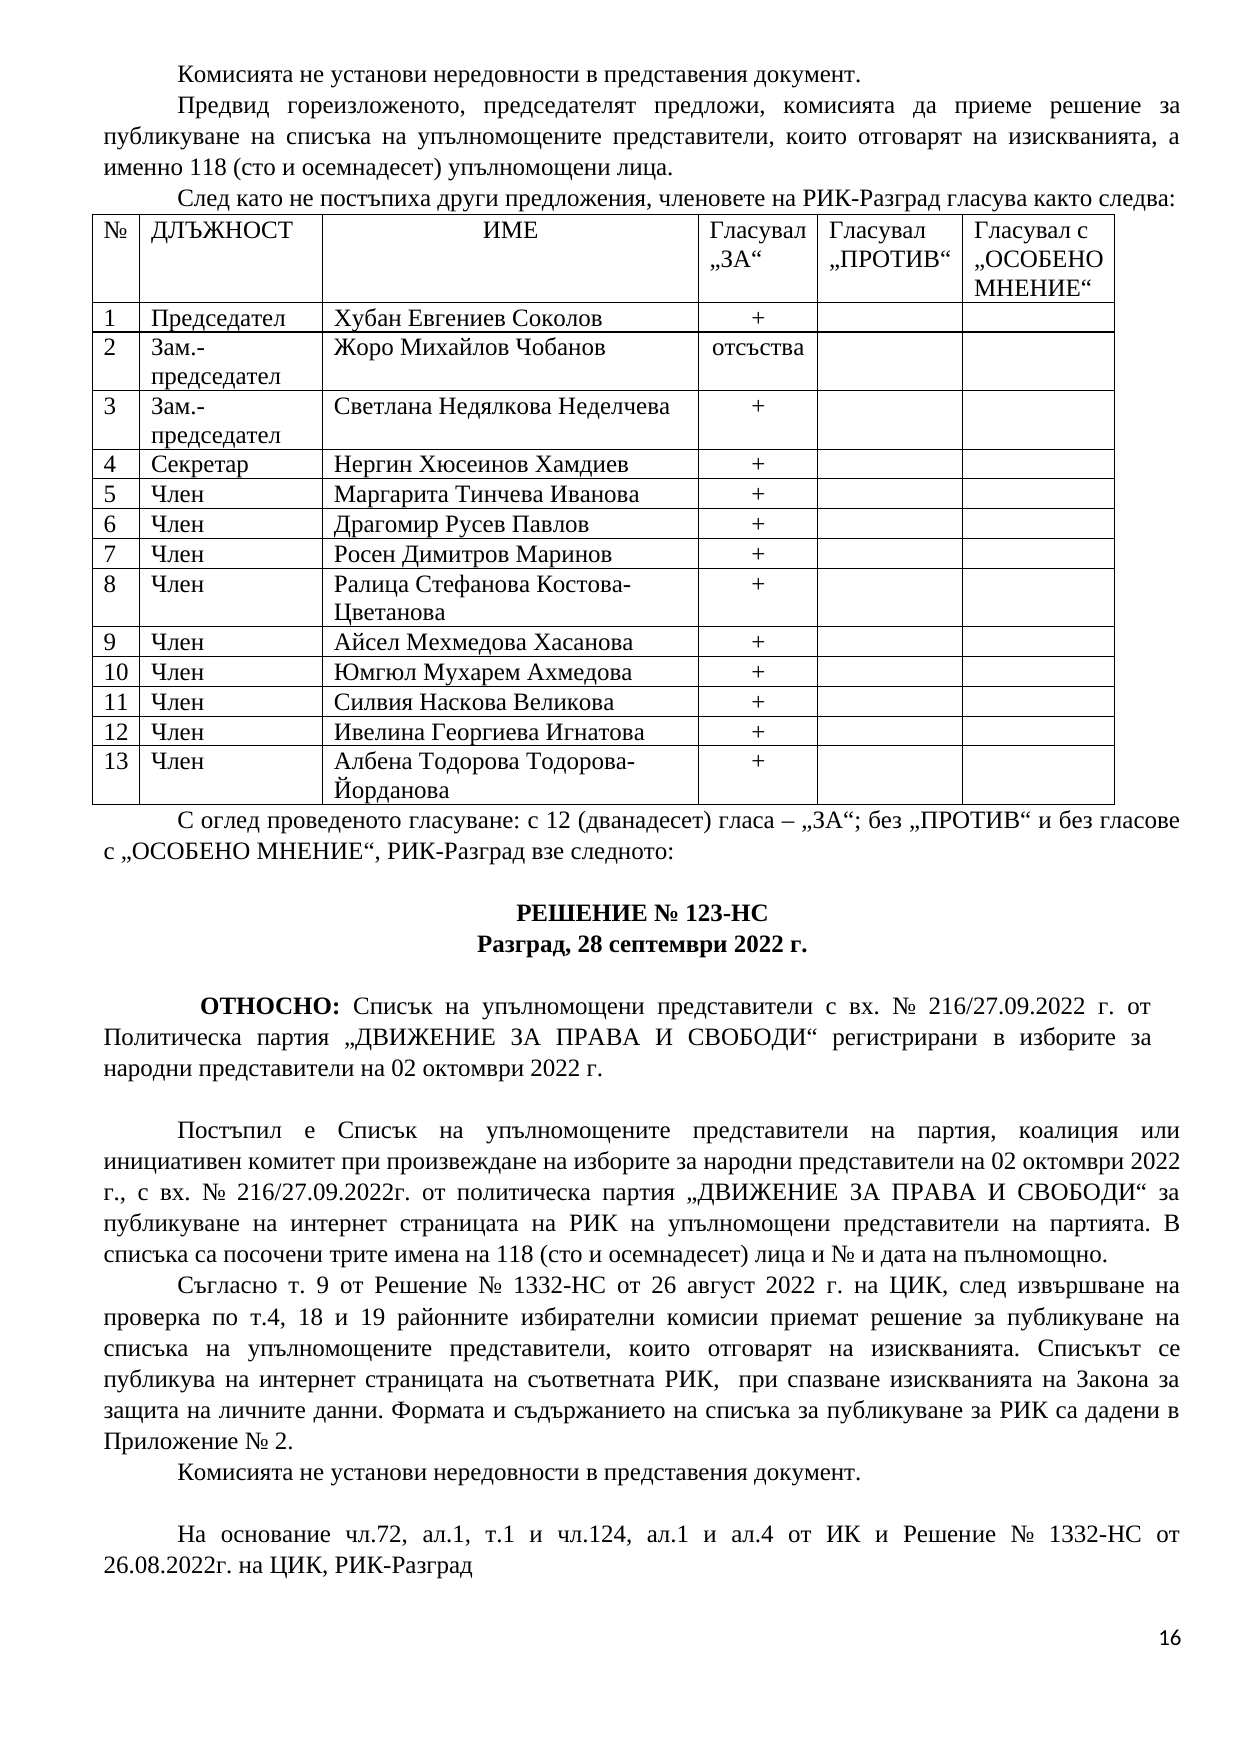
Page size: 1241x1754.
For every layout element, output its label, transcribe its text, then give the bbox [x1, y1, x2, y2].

table_cell Жоро Михайлов Чобанов [323, 333, 698, 390]
text ОТНОСНО: Списък на упълномощени представители с вх. № 216/27.09.2022 г. от Политическа партия „ДВИЖЕНИЕ ЗА ПРАВА И СВОБОДИ“ регистрирани в изборите за народни представители на 02 октомври 2022 г. [103, 991, 1152, 1082]
text РЕШЕНИЕ № 123-НС [103, 898, 1181, 927]
table_cell Силвия Наскова Великова [323, 687, 698, 716]
text Предвид гореизложеното, председателят предложи, комисията да приеме решение за публикуване на списъка на упълномощените представители, които отговарят на изискванията, а именно 118 (сто и осемнадесет) упълномощени лица. [103, 90, 1181, 181]
table_cell Албена Тодорова Тодорова-Йорданова [323, 746, 698, 804]
table_cell [963, 450, 1114, 478]
table_cell 1 [93, 303, 139, 331]
table_cell Росен Димитров Маринов [323, 539, 698, 568]
text Комисията не установи нередовности в представения документ. [103, 59, 1181, 88]
table_cell [963, 746, 1114, 804]
table_cell [818, 627, 962, 656]
table_cell [818, 391, 962, 448]
table_cell 11 [93, 687, 139, 716]
table_cell [963, 303, 1114, 331]
table_cell 5 [93, 479, 139, 508]
text Разград, 28 септември 2022 г. [103, 929, 1181, 958]
table_cell Член [140, 746, 322, 804]
table_cell Зам.-председател [140, 333, 322, 390]
table_cell Председател [140, 303, 322, 331]
table_cell 8 [93, 569, 139, 626]
table_header ДЛЪЖНОСТ [140, 215, 322, 302]
text На основание чл.72, ал.1, т.1 и чл.124, ал.1 и ал.4 от ИК и Решение № 1332-НС от 26.08.2022г. на ЦИК, РИК-Разград [103, 1519, 1181, 1579]
table_cell [963, 391, 1114, 448]
text Комисията не установи нередовности в представения документ. [103, 1457, 1181, 1486]
table_cell + [699, 569, 817, 626]
table_cell [818, 657, 962, 686]
table_cell Ивелина Георгиева Игнатова [323, 717, 698, 745]
table_cell 13 [93, 746, 139, 804]
table_cell Светлана Недялкова Неделчева [323, 391, 698, 448]
table_cell Драгомир Русев Павлов [323, 509, 698, 538]
table_cell Маргарита Тинчева Иванова [323, 479, 698, 508]
table_cell Айсел Мехмедова Хасанова [323, 627, 698, 656]
table_cell [818, 717, 962, 745]
table_cell Член [140, 687, 322, 716]
table_header Гласувал „ЗА“ [699, 215, 817, 302]
table_cell [963, 627, 1114, 656]
table_cell Зам.-председател [140, 391, 322, 448]
table_cell [963, 509, 1114, 538]
text Постъпил е Списък на упълномощените представители на партия, коалиция или инициативен комитет при произвеждане на изборите за народни представители на 02 октомври 2022 г., с вх. № 216/27.09.2022г. от политическа партия „ДВИЖЕНИЕ ЗА ПРАВА И СВОБОДИ“ за публикуване на интернет страницата на РИК на упълномощени представители на партията. В списъка са посочени трите имена на 118 (сто и осемнадесет) лица и № и дата на пълномощно. [103, 1115, 1181, 1268]
table_cell + [699, 509, 817, 538]
table_cell [963, 657, 1114, 686]
table_cell [963, 333, 1114, 390]
table_cell 6 [93, 509, 139, 538]
table_cell Член [140, 539, 322, 568]
table_cell Ралица Стефанова Костова-Цветанова [323, 569, 698, 626]
table_cell Член [140, 569, 322, 626]
table_cell [963, 687, 1114, 716]
text Съгласно т. 9 от Решение № 1332-НС от 26 август 2022 г. на ЦИК, след извършване на проверка по т.4, 18 и 19 районните избирателни комисии приемат решение за публикуване на списъка на упълномощените представители, които отговарят на изискванията. Списъкът се публикува на интернет страницата на съответната РИК, при спазване изискванията на Закона за защита на личните данни. Формата и съдържанието на списъка за публикуване за РИК са дадени в Приложение № 2. [103, 1271, 1181, 1454]
table_cell [818, 539, 962, 568]
table_cell [818, 450, 962, 478]
table_cell Член [140, 509, 322, 538]
table_cell 9 [93, 627, 139, 656]
table_cell Юмгюл Мухарем Ахмедова [323, 657, 698, 686]
table_cell 4 [93, 450, 139, 478]
table_cell отсъства [699, 333, 817, 390]
table_cell 7 [93, 539, 139, 568]
table_cell + [699, 450, 817, 478]
table_header Гласувал „ПРОТИВ“ [818, 215, 962, 302]
table_cell 2 [93, 333, 139, 390]
table_cell + [699, 303, 817, 331]
table_cell Член [140, 657, 322, 686]
table_cell [818, 333, 962, 390]
table_cell [963, 479, 1114, 508]
table_cell Нергин Хюсеинов Хамдиев [323, 450, 698, 478]
table_header № [93, 215, 139, 302]
table_cell [963, 569, 1114, 626]
table_cell [818, 569, 962, 626]
table_cell + [699, 479, 817, 508]
table_cell Хубан Евгениев Соколов [323, 303, 698, 331]
text С оглед проведеното гласуване: с 12 (дванадесет) гласа – „ЗА“; без „ПРОТИВ“ и без гласове с „ОСОБЕНО МНЕНИЕ“, РИК-Разград взе следното: [103, 805, 1181, 865]
table_header ИМЕ [323, 215, 698, 302]
table_cell Член [140, 717, 322, 745]
table_cell [818, 303, 962, 331]
table_cell [818, 687, 962, 716]
table_cell 10 [93, 657, 139, 686]
table_cell Член [140, 479, 322, 508]
table_cell [963, 717, 1114, 745]
table_cell [818, 509, 962, 538]
table_cell + [699, 687, 817, 716]
table_cell [818, 479, 962, 508]
table_cell + [699, 627, 817, 656]
text След като не постъпиха други предложения, членовете на РИК-Разград гласува както следва: [103, 183, 1181, 212]
table_cell + [699, 391, 817, 448]
table_cell 12 [93, 717, 139, 745]
table_cell + [699, 746, 817, 804]
table_header Гласувал с „ОСОБЕНО МНЕНИЕ“ [963, 215, 1114, 302]
table_cell + [699, 657, 817, 686]
table_cell + [699, 539, 817, 568]
table_cell Член [140, 627, 322, 656]
table_cell [963, 539, 1114, 568]
table_cell 3 [93, 391, 139, 448]
table_cell [818, 746, 962, 804]
table_cell Секретар [140, 450, 322, 478]
table_cell + [699, 717, 817, 745]
